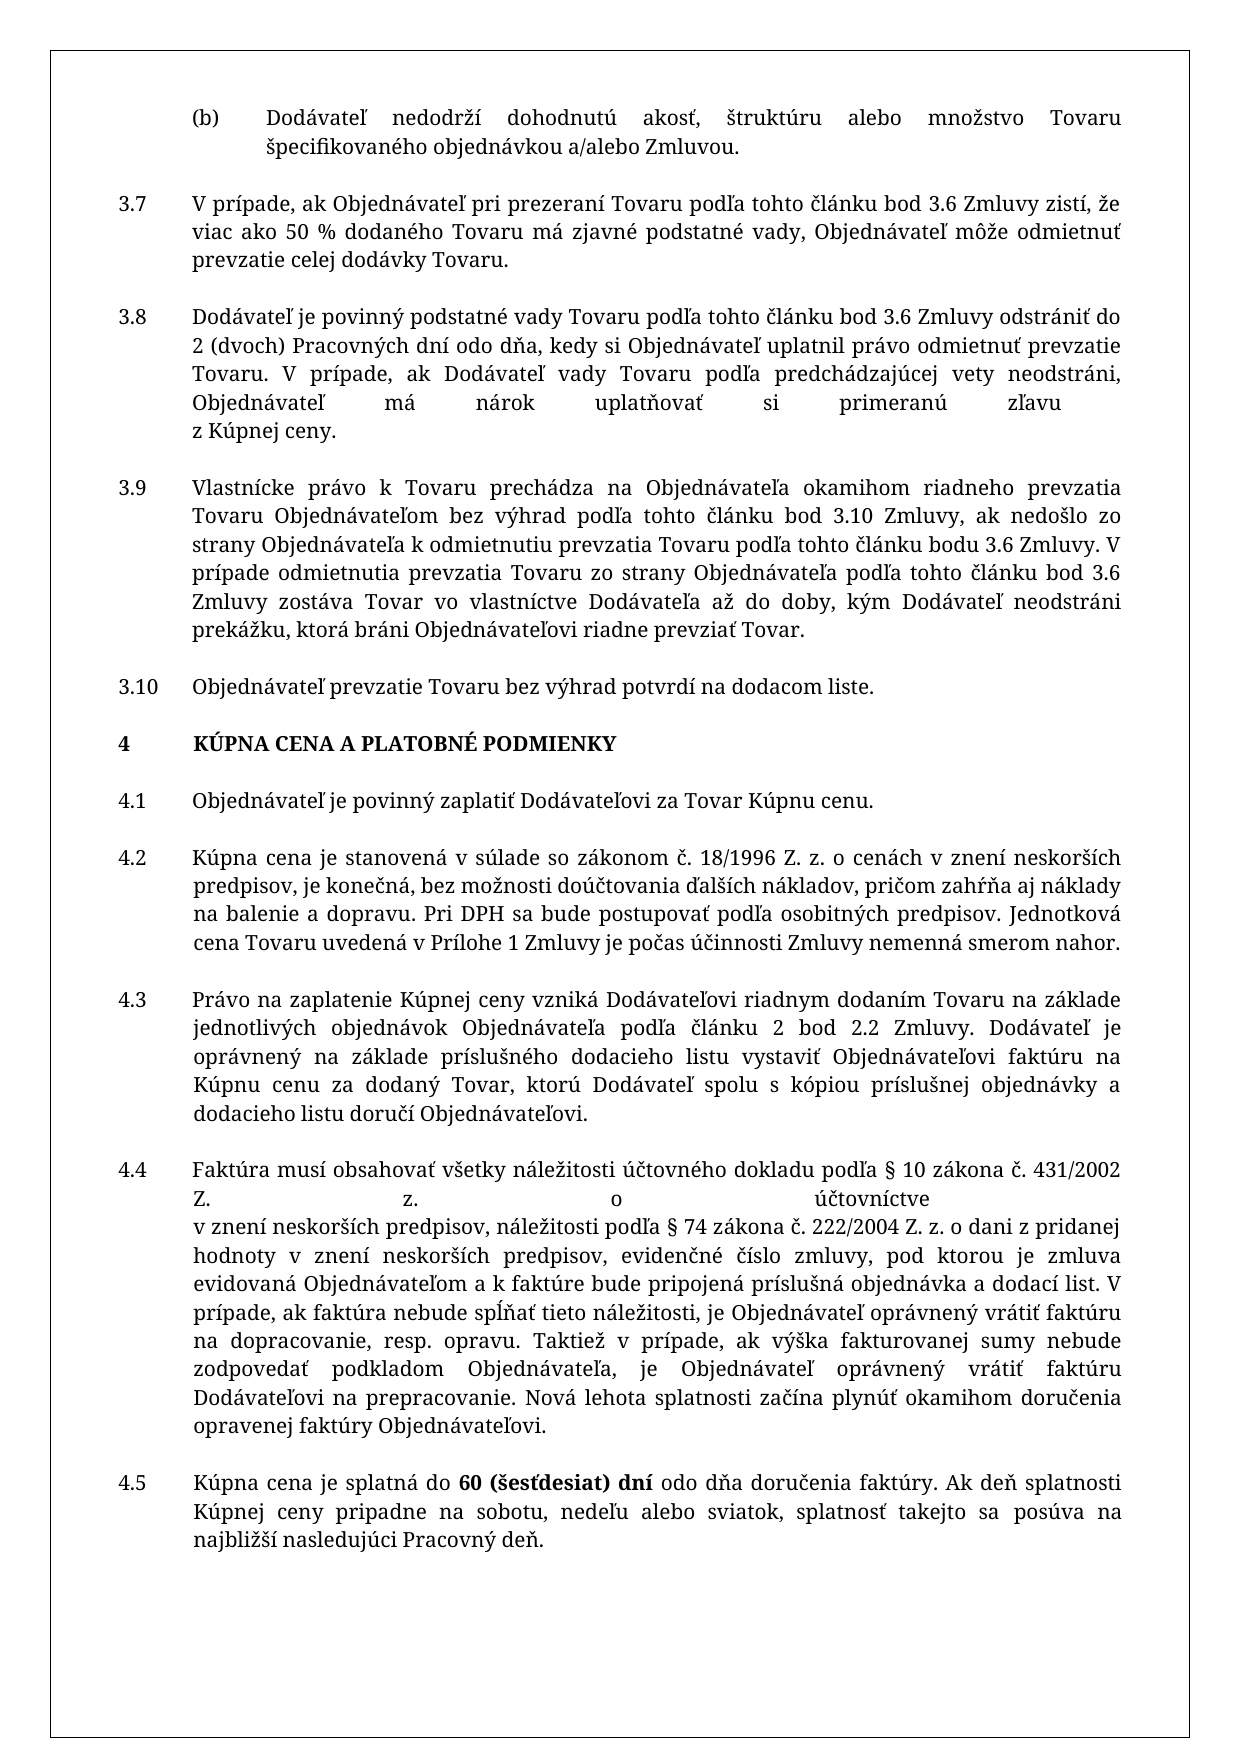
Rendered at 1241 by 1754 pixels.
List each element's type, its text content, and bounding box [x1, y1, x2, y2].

list Objednávateľ prevzatie Tovaru bez výhrad potvrdí na dodacom liste. [118, 672, 1122, 701]
list KÚPNA CENA A PLATOBNÉ PODMIENKY [118, 729, 1122, 757]
list Dodávateľ nedodrží dohodnutú akosť, štruktúru alebo množstvo Tovaru špecifikovaného objednávkou a/alebo Zmluvou. [192, 103, 1122, 160]
list Vlastnícke právo k Tovaru prechádza na Objednávateľa okamihom riadneho prevzatia Tovaru Objednávateľom bez výhrad podľa tohto článku bod 3.10 Zmluvy, ak nedošlo zo strany Objednávateľa k odmietnutiu prevzatia Tovaru podľa tohto článku bodu 3.6 Zmluvy. V prípade odmietnutia prevzatia Tovaru zo strany Objednávateľa podľa tohto článku bod 3.6 Zmluvy zostáva Tovar vo vlastníctve Dodávateľa až do doby, kým Dodávateľ neodstráni prekážku, ktorá bráni Objednávateľovi riadne prevziať Tovar. [118, 473, 1122, 644]
list Právo na zaplatenie Kúpnej ceny vzniká Dodávateľovi riadnym dodaním Tovaru na základe jednotlivých objednávok Objednávateľa podľa článku 2 bod 2.2 Zmluvy. Dodávateľ je oprávnený na základe príslušného dodacieho listu vystaviť Objednávateľovi faktúru na Kúpnu cenu za dodaný Tovar, ktorú Dodávateľ spolu s kópiou príslušnej objednávky a dodacieho listu doručí Objednávateľovi. [118, 985, 1122, 1127]
list Kúpna cena je stanovená v súlade so zákonom č. 18/1996 Z. z. o cenách v znení neskorších predpisov, je konečná, bez možnosti doúčtovania ďalších nákladov, pričom zahŕňa aj náklady na balenie a dopravu. Pri DPH sa bude postupovať podľa osobitných predpisov. Jednotková cena Tovaru uvedená v Prílohe 1 Zmluvy je počas účinnosti Zmluvy nemenná smerom nahor. [118, 843, 1122, 956]
list Objednávateľ je povinný zaplatiť Dodávateľovi za Tovar Kúpnu cenu. [118, 786, 1122, 814]
list Dodávateľ je povinný podstatné vady Tovaru podľa tohto článku bod 3.6 Zmluvy odstrániť do 2 (dvoch) Pracovných dní odo dňa, kedy si Objednávateľ uplatnil právo odmietnuť prevzatie Tovaru. V prípade, ak Dodávateľ vady Tovaru podľa predchádzajúcej vety neodstráni, Objednávateľ má nárok uplatňovať si primeranú zľavu z Kúpnej ceny. [118, 302, 1122, 444]
list Kúpna cena je splatná do 60 (šesťdesiat) dní odo dňa doručenia faktúry. Ak deň splatnosti Kúpnej ceny pripadne na sobotu, nedeľu alebo sviatok, splatnosť takejto sa posúva na najbližší nasledujúci Pracovný deň. [118, 1468, 1122, 1554]
list V prípade, ak Objednávateľ pri prezeraní Tovaru podľa tohto článku bod 3.6 Zmluvy zistí, že viac ako 50 % dodaného Tovaru má zjavné podstatné vady, Objednávateľ môže odmietnuť prevzatie celej dodávky Tovaru. [118, 189, 1122, 274]
list Faktúra musí obsahovať všetky náležitosti účtovného dokladu podľa § 10 zákona č. 431/2002 Z. z. o účtovníctve v znení neskorších predpisov, náležitosti podľa § 74 zákona č. 222/2004 Z. z. o dani z pridanej hodnoty v znení neskorších predpisov, evidenčné číslo zmluvy, pod ktorou je zmluva evidovaná Objednávateľom a k faktúre bude pripojená príslušná objednávka a dodací list. V prípade, ak faktúra nebude spĺňať tieto náležitosti, je Objednávateľ oprávnený vrátiť faktúru na dopracovanie, resp. opravu. Taktiež v prípade, ak výška fakturovanej sumy nebude zodpovedať podkladom Objednávateľa, je Objednávateľ oprávnený vrátiť faktúru Dodávateľovi na prepracovanie. Nová lehota splatnosti začína plynúť okamihom doručenia opravenej faktúry Objednávateľovi. [118, 1156, 1122, 1440]
